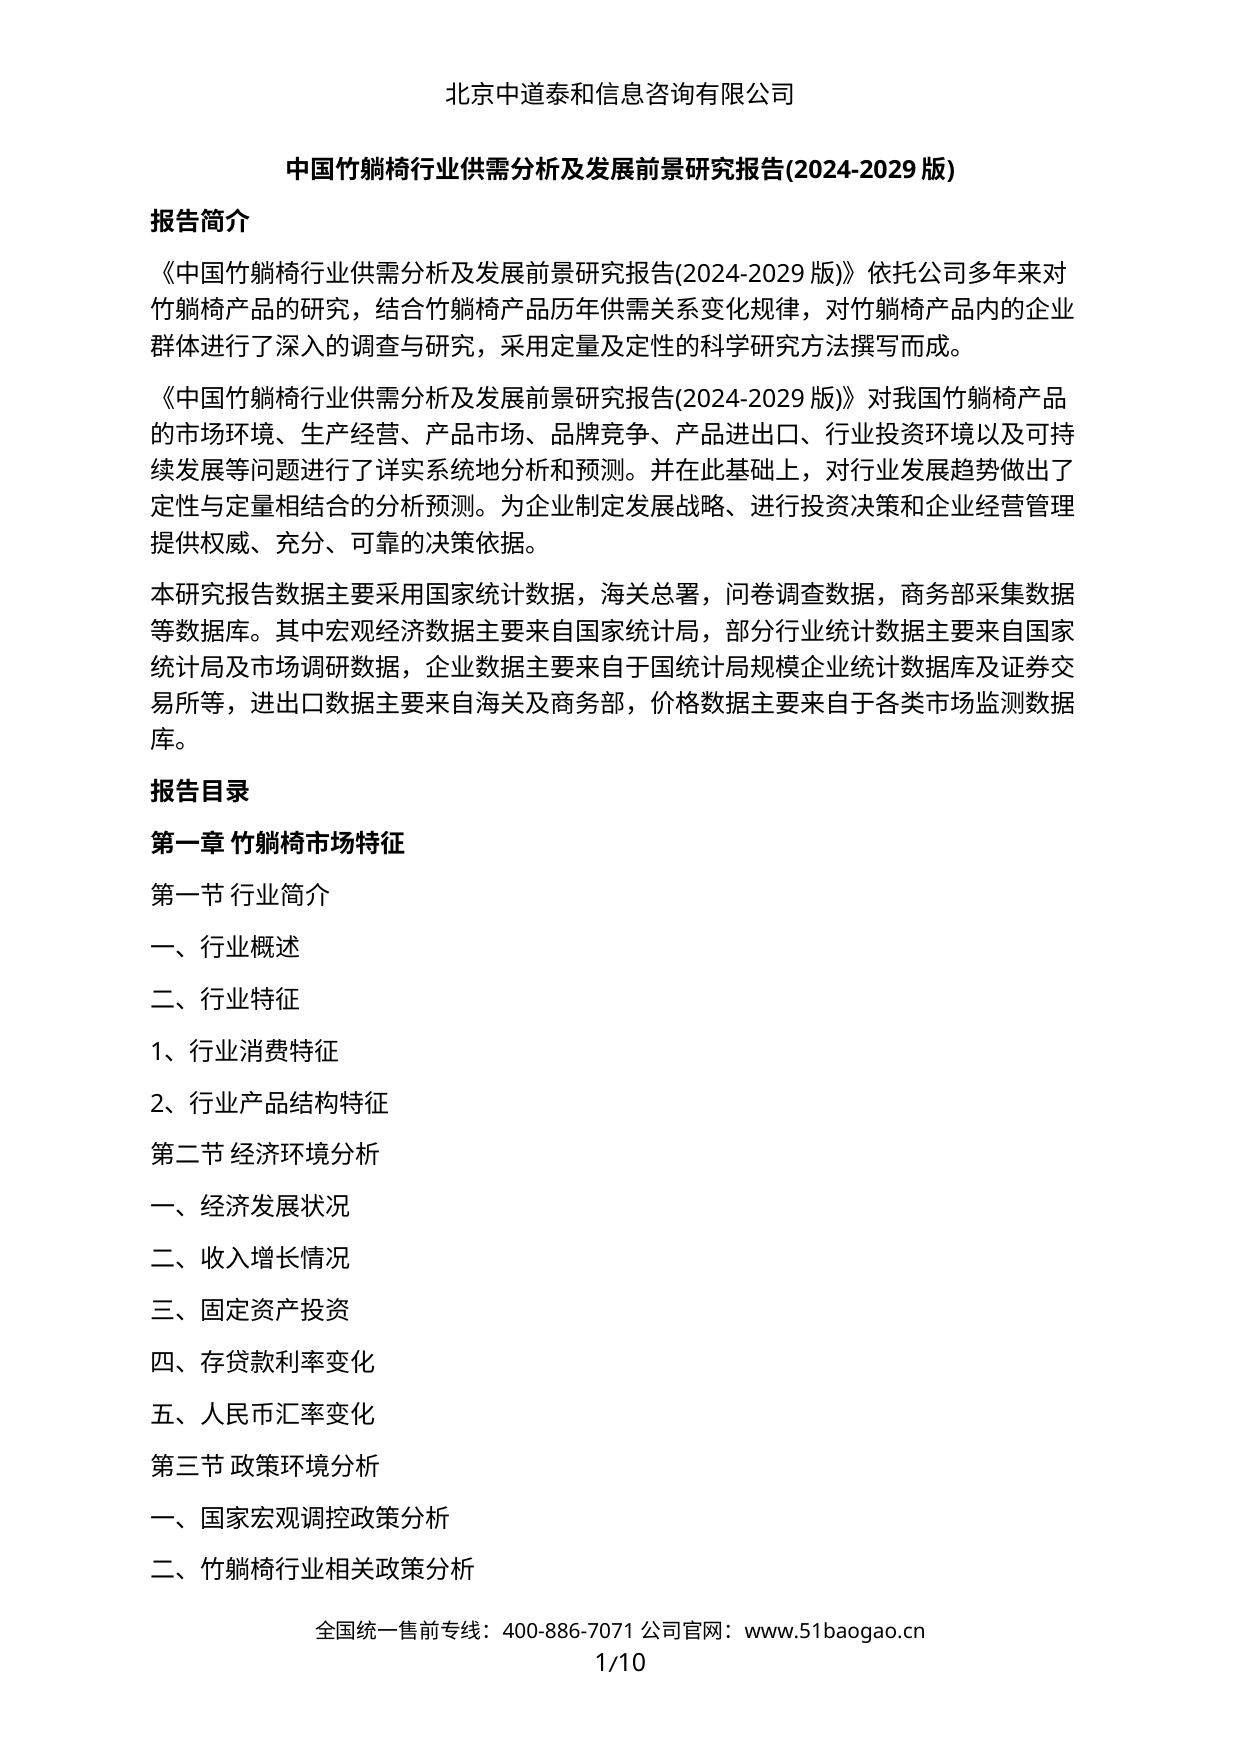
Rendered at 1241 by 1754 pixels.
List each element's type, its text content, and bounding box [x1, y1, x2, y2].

text 五、人民币汇率变化 [150, 1394, 1090, 1431]
text 三、固定资产投资 [150, 1291, 1090, 1327]
text 第二节 经济环境分析 [150, 1135, 1090, 1171]
text 一、经济发展状况 [150, 1187, 1090, 1223]
text 《中国竹躺椅行业供需分析及发展前景研究报告(2024-2029版)》依托公司多年来对竹躺椅产品的研究，结合竹躺椅产品历年供需关系变化规律，对竹躺椅产品内的企业群体进行了深入的调查与研究，采用定量及定性的科学研究方法撰写而成。 [150, 254, 1090, 362]
text 一、国家宏观调控政策分析 [150, 1498, 1090, 1534]
text 第三节 政策环境分析 [150, 1446, 1090, 1482]
text 二、收入增长情况 [150, 1239, 1090, 1275]
text 二、行业特征 [150, 979, 1090, 1016]
text 四、存贷款利率变化 [150, 1342, 1090, 1379]
text 《中国竹躺椅行业供需分析及发展前景研究报告(2024-2029版)》对我国竹躺椅产品的市场环境、生产经营、产品市场、品牌竞争、产品进出口、行业投资环境以及可持续发展等问题进行了详实系统地分析和预测。并在此基础上，对行业发展趋势做出了定性与定量相结合的分析预测。为企业制定发展战略、进行投资决策和企业经营管理提供权威、充分、可靠的决策依据。 [150, 378, 1090, 559]
text 中国竹躺椅行业供需分析及发展前景研究报告(2024-2029版) [150, 150, 1090, 186]
text 一、行业概述 [150, 927, 1090, 964]
text 报告简介 [150, 202, 1090, 238]
text 第一章 竹躺椅市场特征 [150, 824, 1090, 860]
text 2、行业产品结构特征 [150, 1083, 1090, 1119]
text 报告目录 [150, 772, 1090, 808]
text 第一节 行业简介 [150, 876, 1090, 912]
text 二、竹躺椅行业相关政策分析 [150, 1550, 1090, 1586]
text 本研究报告数据主要采用国家统计数据，海关总署，问卷调查数据，商务部采集数据等数据库。其中宏观经济数据主要来自国家统计局，部分行业统计数据主要来自国家统计局及市场调研数据，企业数据主要来自于国统计局规模企业统计数据库及证券交易所等，进出口数据主要来自海关及商务部，价格数据主要来自于各类市场监测数据库。 [150, 575, 1090, 756]
text 1、行业消费特征 [150, 1031, 1090, 1067]
